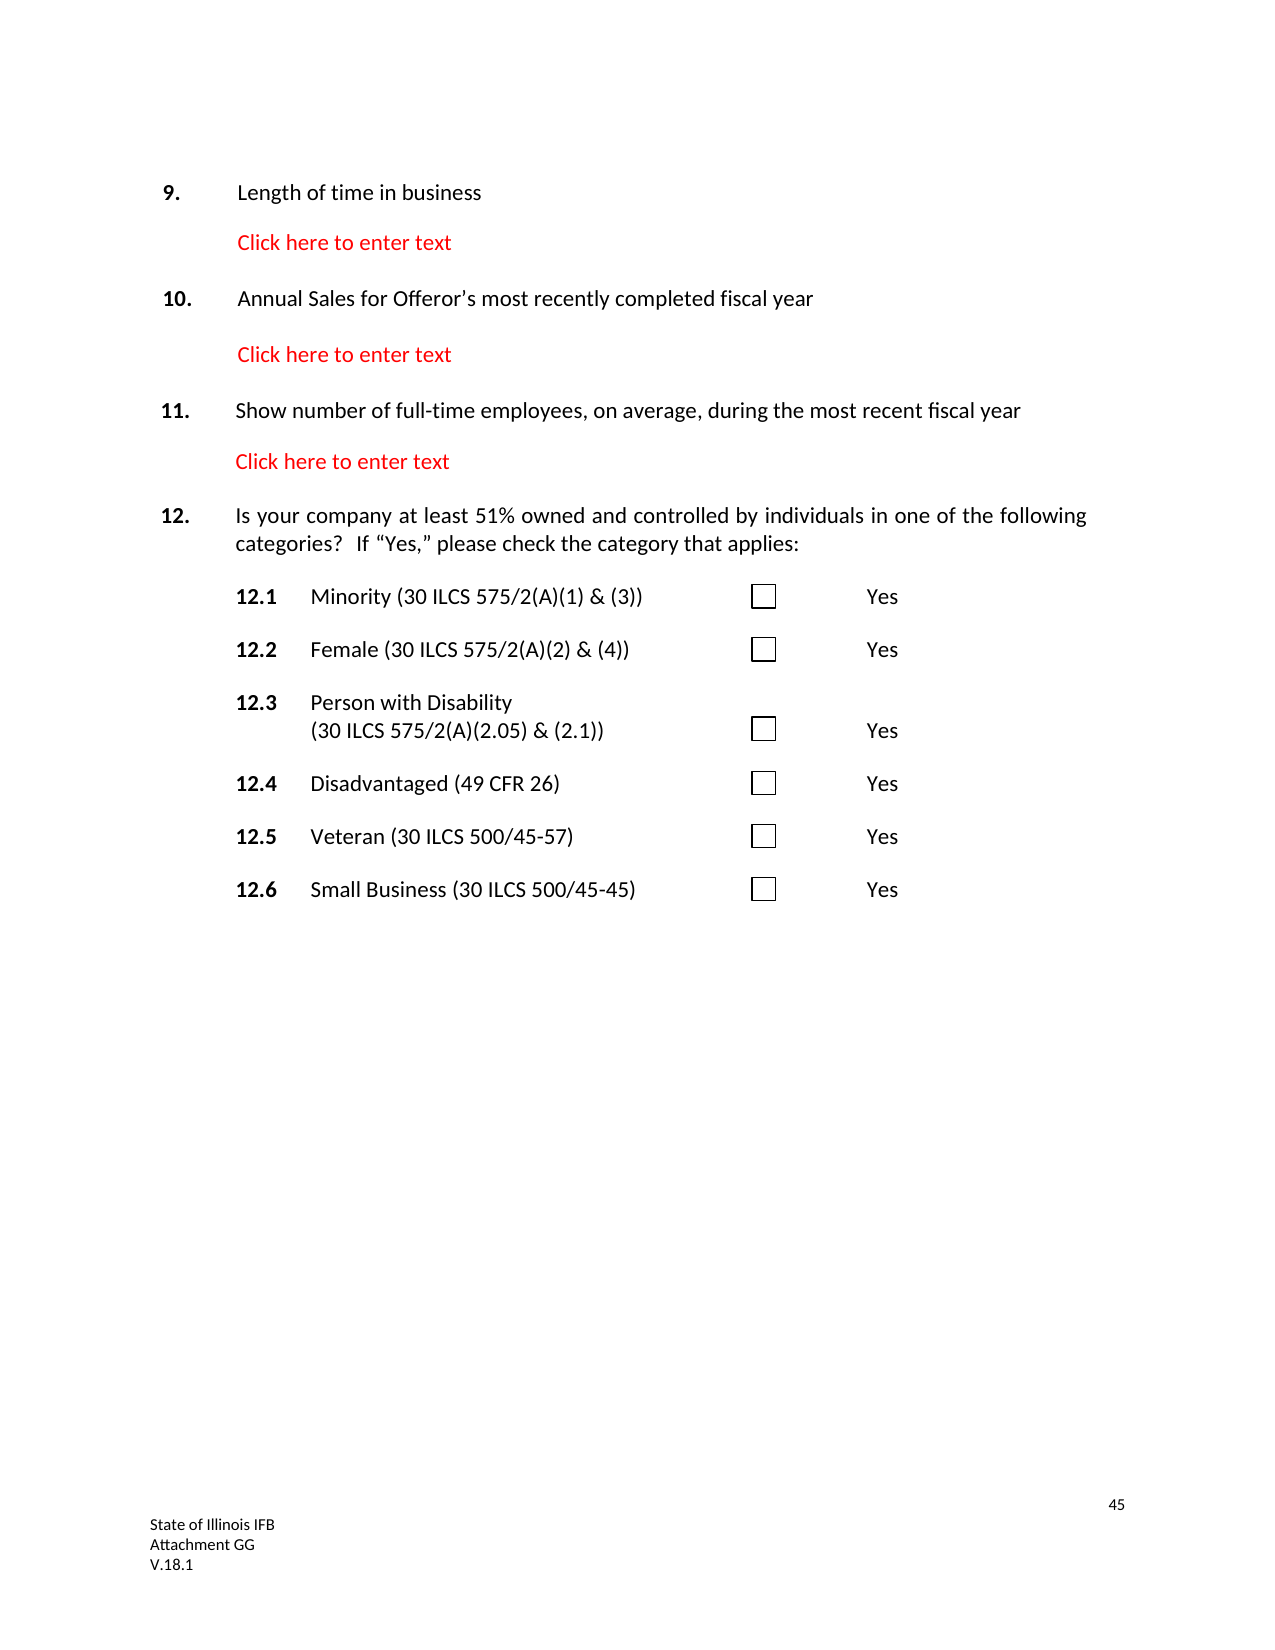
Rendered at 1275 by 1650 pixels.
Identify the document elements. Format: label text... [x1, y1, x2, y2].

text 12.4 Disadvantaged (49 CFR 26) Yes [235, 769, 1127, 797]
text 12. Is your company at least 51% owned and controlled by individuals in one of the following [160, 501, 1127, 529]
text 12.3 Person with Disability [235, 688, 1127, 716]
text 11. Show number of full-time employees, on average, during the most recent fiscal year [160, 397, 1127, 425]
text (30 ILCS 575/2(A)(2.05) & (2.1)) Yes [235, 716, 1127, 744]
text 12.6 Small Business (30 ILCS 500/45-45) Yes [235, 875, 1127, 903]
text 9. Length of time in business [162, 178, 1127, 206]
text 12.1 Minority (30 ILCS 575/2(A)(1) & (3)) Yes [235, 582, 1127, 610]
text 12.2 Female (30 ILCS 575/2(A)(2) & (4)) Yes [235, 635, 1127, 663]
text Click here to enter text [237, 228, 562, 257]
text Click here to enter text [235, 447, 1127, 475]
text Click here to enter text [237, 341, 544, 369]
text 12.5 Veteran (30 ILCS 500/45-57) Yes [235, 822, 1127, 850]
text categories? If “Yes,” please check the category that applies: [150, 529, 1144, 557]
text 10. Annual Sales for Offeror’s most recently completed fiscal year [162, 284, 1127, 313]
